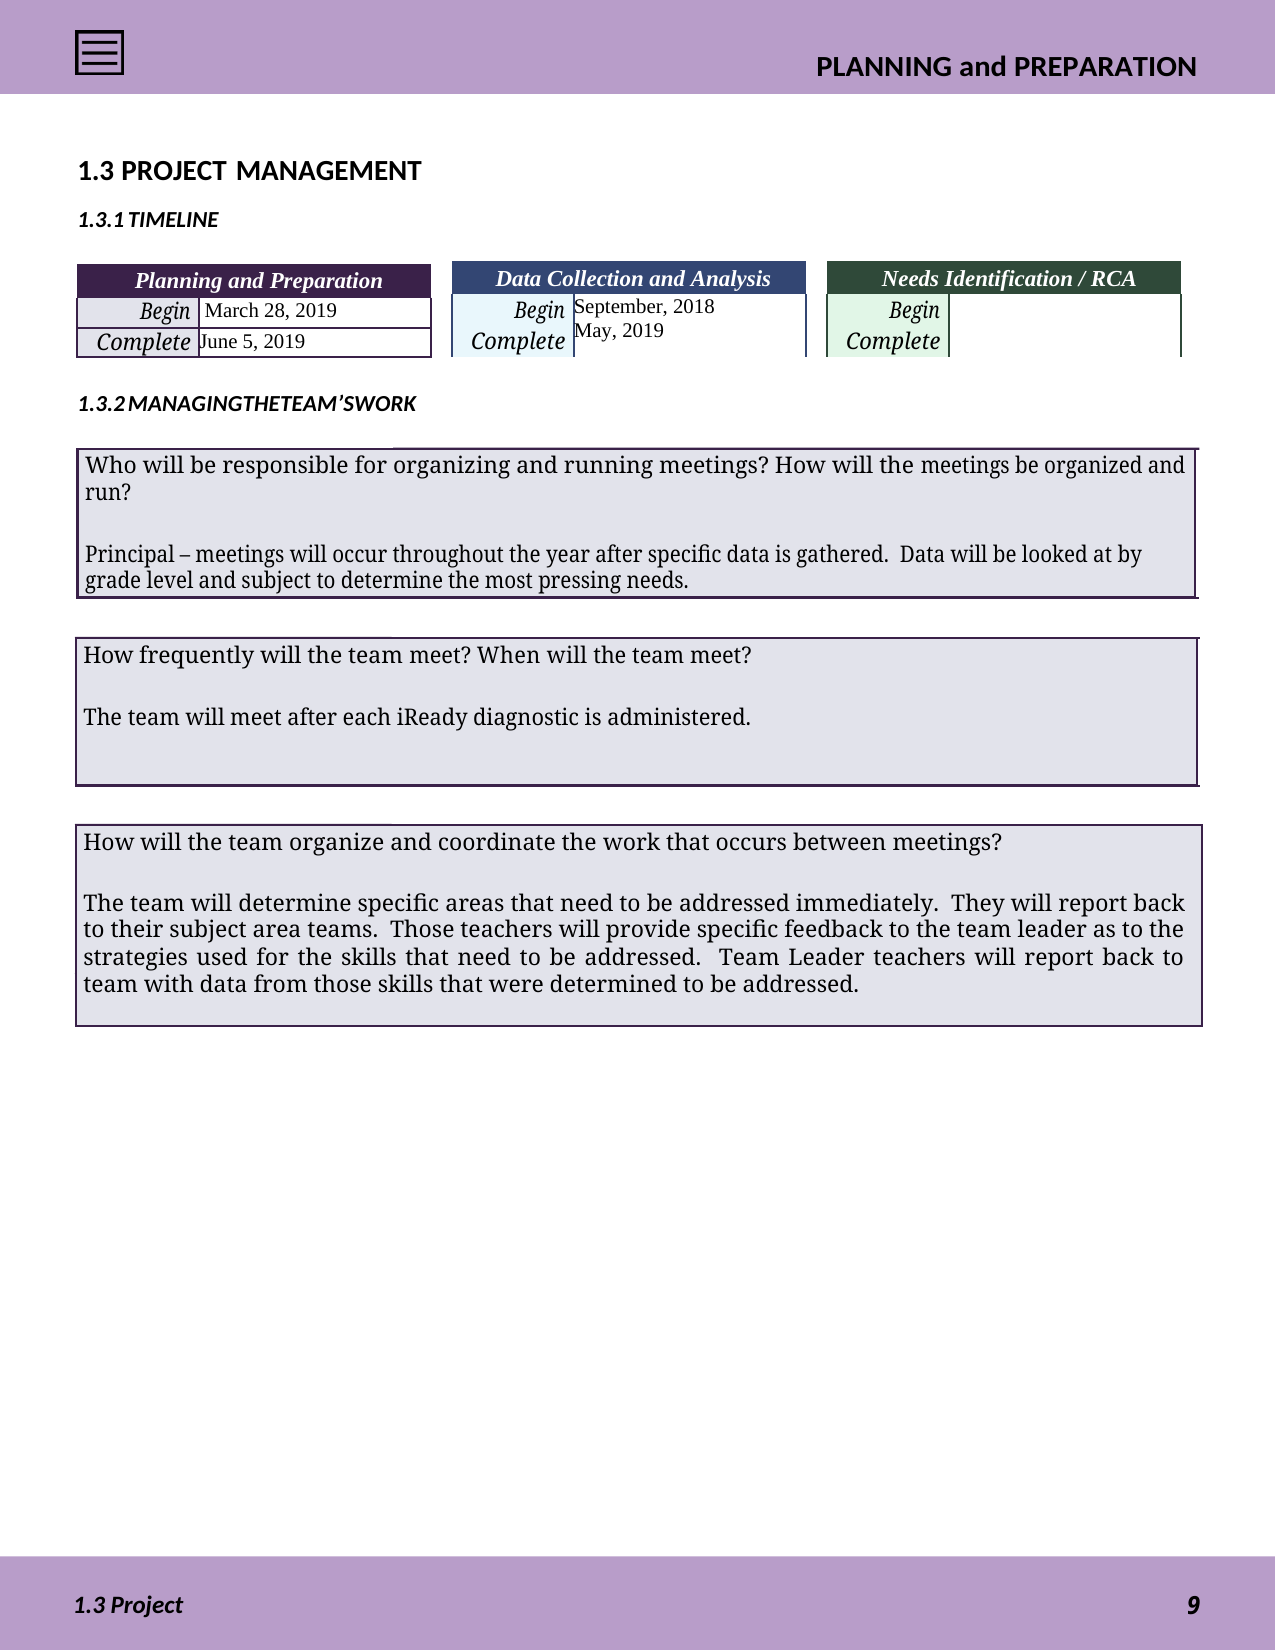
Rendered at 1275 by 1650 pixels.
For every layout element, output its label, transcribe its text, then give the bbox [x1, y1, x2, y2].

list TIMELINE [77, 205, 1275, 233]
list MANAGINGTHETEAM’SWORK [77, 389, 1275, 417]
subtitle PROJECT MANAGEMENT [77, 152, 1275, 188]
picture [75, 30, 124, 75]
